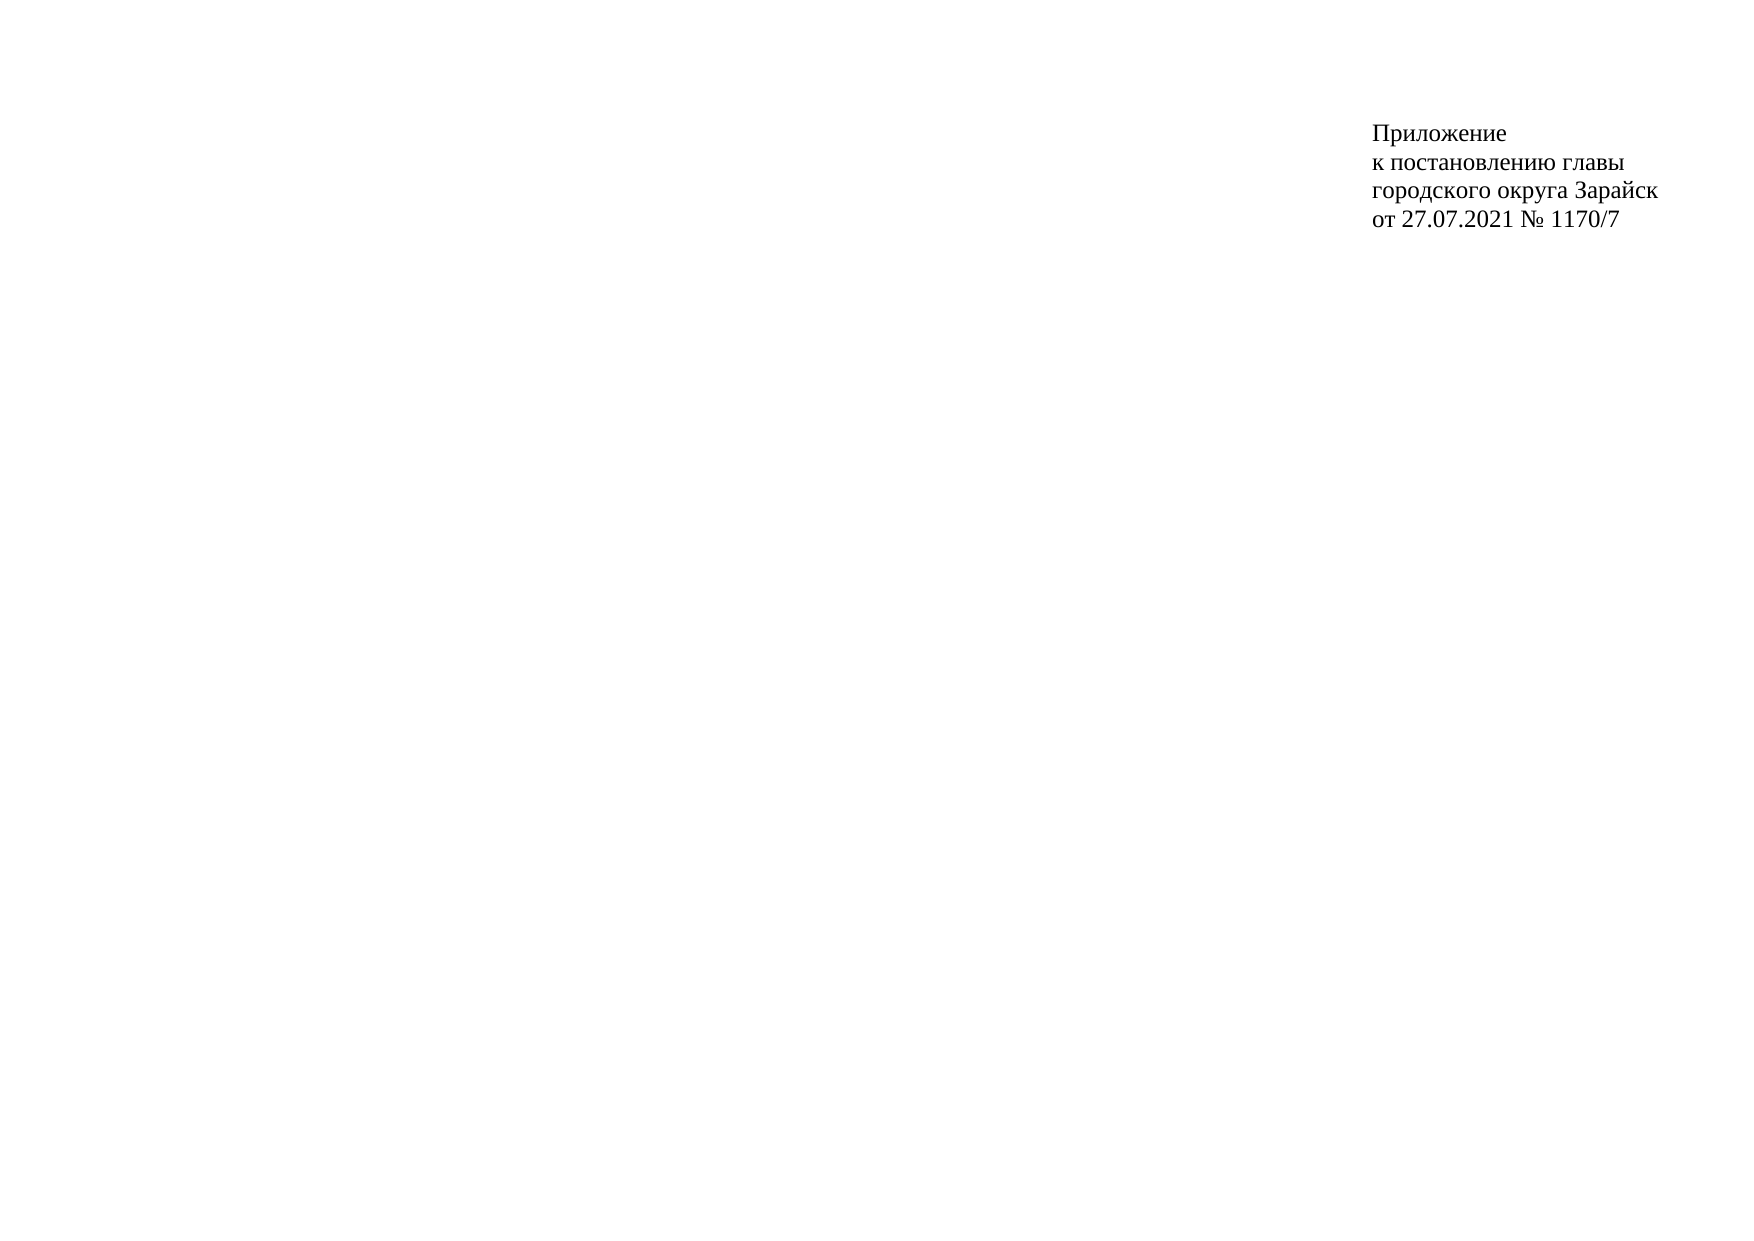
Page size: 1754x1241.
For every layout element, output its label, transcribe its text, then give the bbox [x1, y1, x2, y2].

text к постановлению главы [118, 147, 1698, 176]
text городского округа Зарайск [118, 176, 1698, 204]
text от 27.07.2021 № 1170/7 [118, 204, 1698, 233]
text Приложение [118, 118, 1698, 147]
